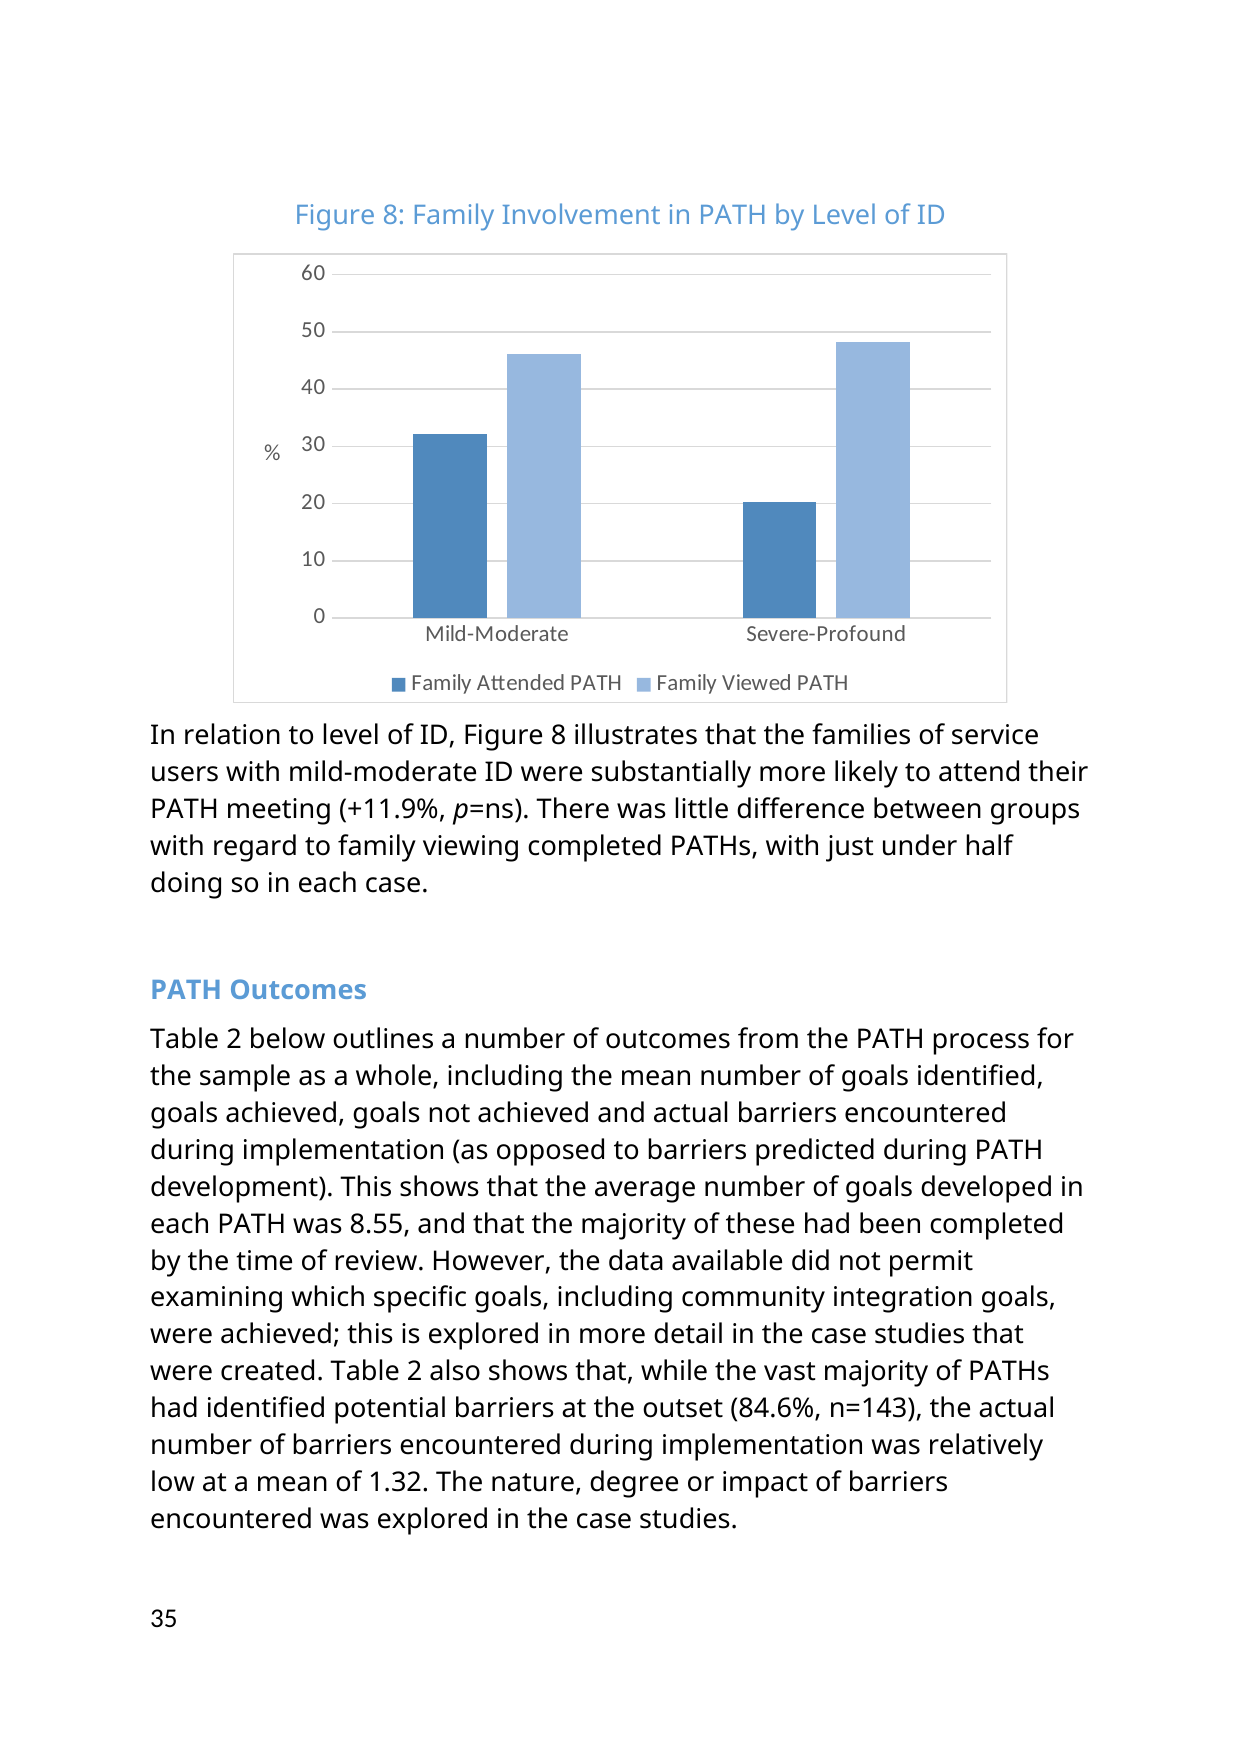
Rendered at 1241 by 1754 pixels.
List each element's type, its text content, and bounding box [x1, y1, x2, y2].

subtitle PATH Outcomes [150, 970, 1090, 1007]
text Figure 8: Family Involvement in PATH by Level of ID [150, 196, 1090, 232]
text Table 2 below outlines a number of outcomes from the PATH process for the sample as a whole, including the mean number of goals identified, goals achieved, goals not achieved and actual barriers encountered during implementation (as opposed to barriers predicted during PATH development). This shows that the average number of goals developed in each PATH was 8.55, and that the majority of these had been completed by the time of review. However, the data available did not permit examining which specific goals, including community integration goals, were achieved; this is explored in more detail in the case studies that were created. Table 2 also shows that, while the vast majority of PATHs had identified potential barriers at the outset (84.6%, n=143), the actual number of barriers encountered during implementation was relatively low at a mean of 1.32. The nature, degree or impact of barriers encountered was explored in the case studies. [150, 1020, 1090, 1536]
text In relation to level of ID, Figure 8 illustrates that the families of service users with mild-moderate ID were substantially more likely to attend their PATH meeting (+11.9%, p=ns). There was little difference between groups with regard to family viewing completed PATHs, with just under half doing so in each case. [150, 716, 1090, 900]
